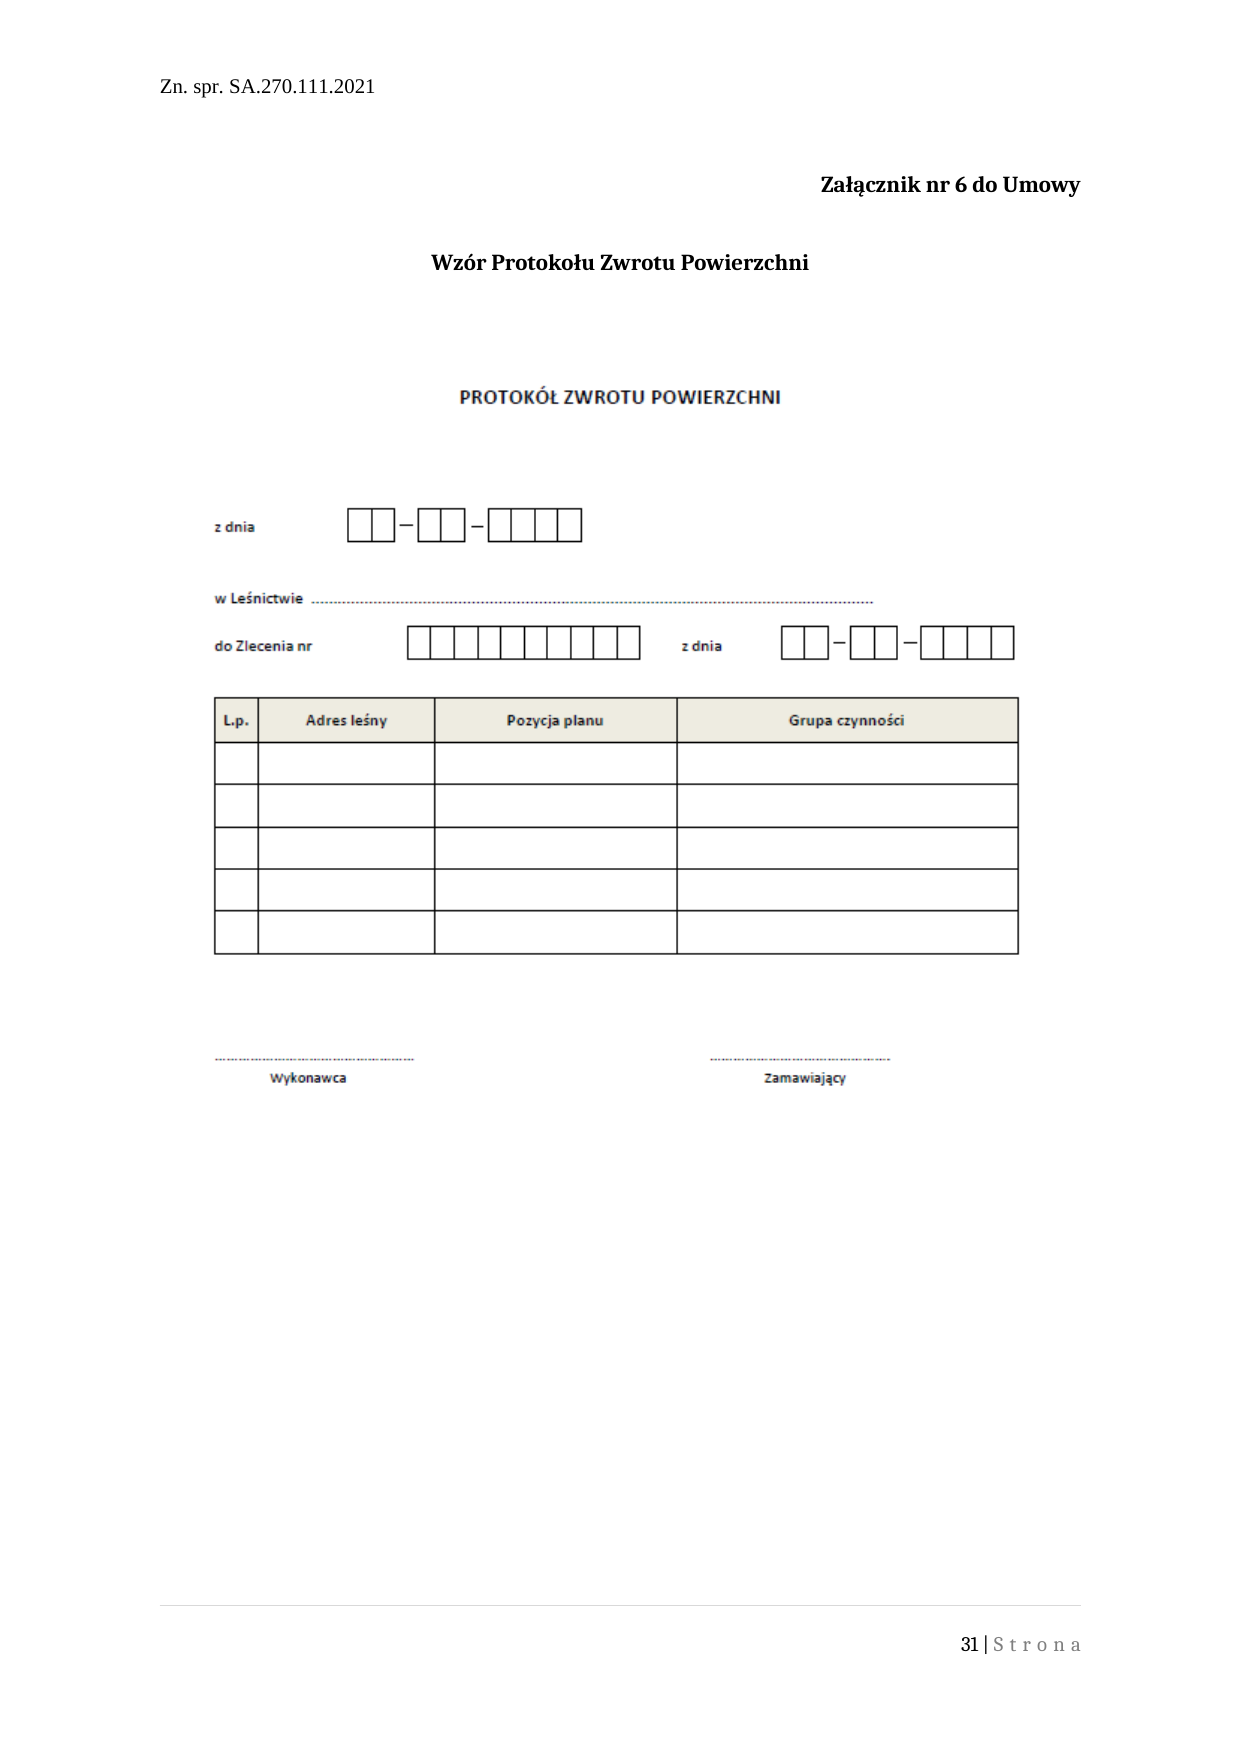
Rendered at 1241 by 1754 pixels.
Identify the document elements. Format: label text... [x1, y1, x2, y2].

text Załącznik nr 6 do Umowy [159, 172, 1081, 198]
text Wzór Protokołu Zwrotu Powierzchni [159, 250, 1081, 276]
